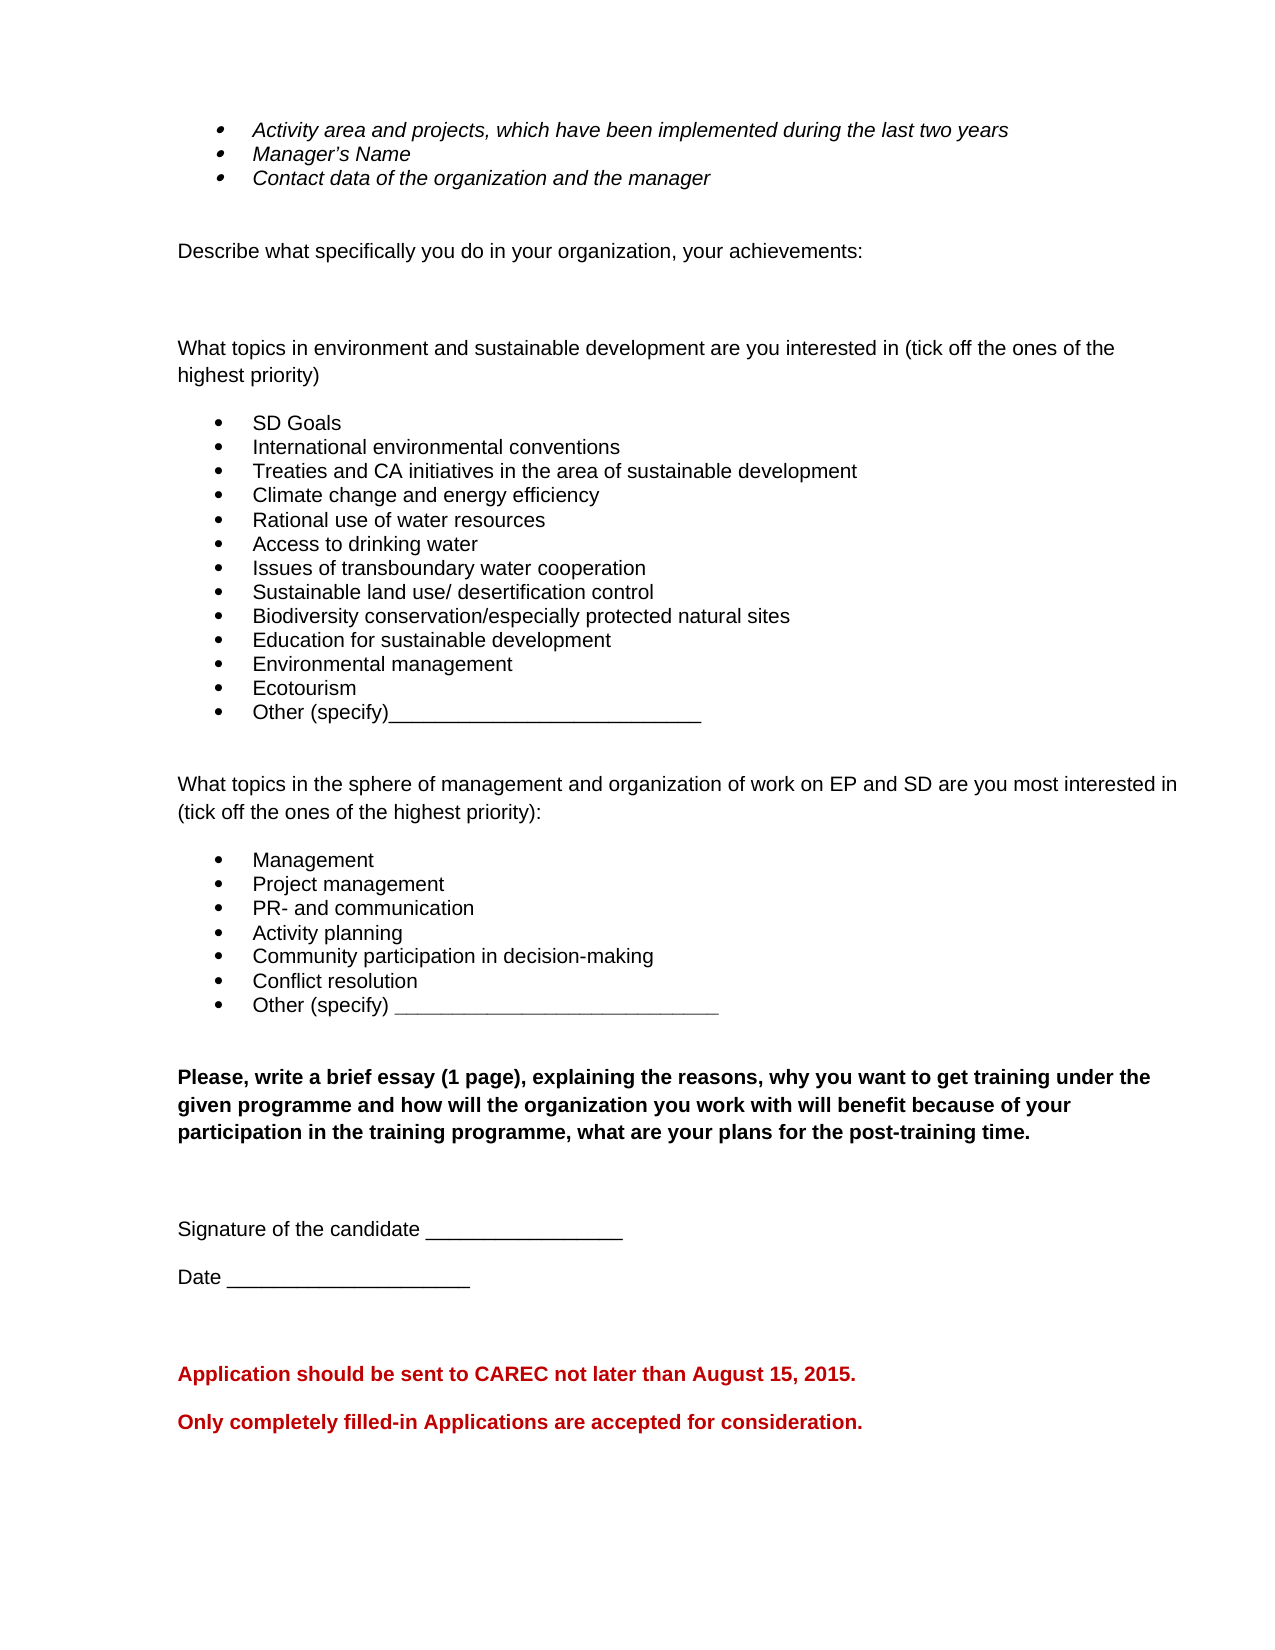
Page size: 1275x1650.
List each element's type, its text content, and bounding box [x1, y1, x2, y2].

text Date _____________________ [177, 1265, 1186, 1289]
list Climate change and energy efficiency [215, 483, 1186, 507]
list SD Goals [215, 411, 1186, 435]
list Rational use of water resources [215, 507, 1186, 531]
list International environmental conventions [215, 435, 1186, 459]
list Conflict resolution [215, 968, 1186, 992]
list Activity planning [215, 920, 1186, 944]
list Contact data of the organization and the manager [215, 166, 1186, 190]
list Community participation in decision-making [215, 944, 1186, 968]
list Education for sustainable development [215, 628, 1186, 652]
list Environmental management [215, 652, 1186, 676]
list Other (specify)___________________________ [215, 700, 1186, 724]
list Ecotourism [215, 676, 1186, 700]
text Application should be sent to CAREC not later than August 15, 2015. [177, 1362, 1186, 1386]
text What topics in environment and sustainable development are you interested in (tick off the ones of the highest priority) [177, 335, 1186, 387]
list Project management [215, 872, 1186, 896]
list Activity area and projects, which have been implemented during the last two years [215, 118, 1186, 142]
text Please, write a brief essay (1 page), explaining the reasons, why you want to get training under the given programme and how will the organization you work with will benefit because of your participation in the training programme, what are your plans for the post-training time. [177, 1065, 1186, 1144]
list Other (specify) ____________________________ [215, 992, 1186, 1017]
list Manager’s Name [215, 142, 1186, 166]
text Describe what specifically you do in your organization, your achievements: [177, 239, 1186, 263]
list Issues of transboundary water cooperation [215, 556, 1186, 579]
list Sustainable land use/ desertification control [215, 579, 1186, 604]
list Access to drinking water [215, 531, 1186, 556]
list Biodiversity conservation/especially protected natural sites [215, 604, 1186, 628]
text Only completely filled-in Applications are accepted for consideration. [177, 1410, 1186, 1434]
text What topics in the sphere of management and organization of work on EP and SD are you most interested in (tick off the ones of the highest priority): [177, 772, 1186, 824]
list PR- and communication [215, 896, 1186, 920]
text Signature of the candidate _________________ [177, 1217, 1186, 1241]
list Management [215, 848, 1186, 872]
list Treaties and CA initiatives in the area of sustainable development [215, 459, 1186, 483]
